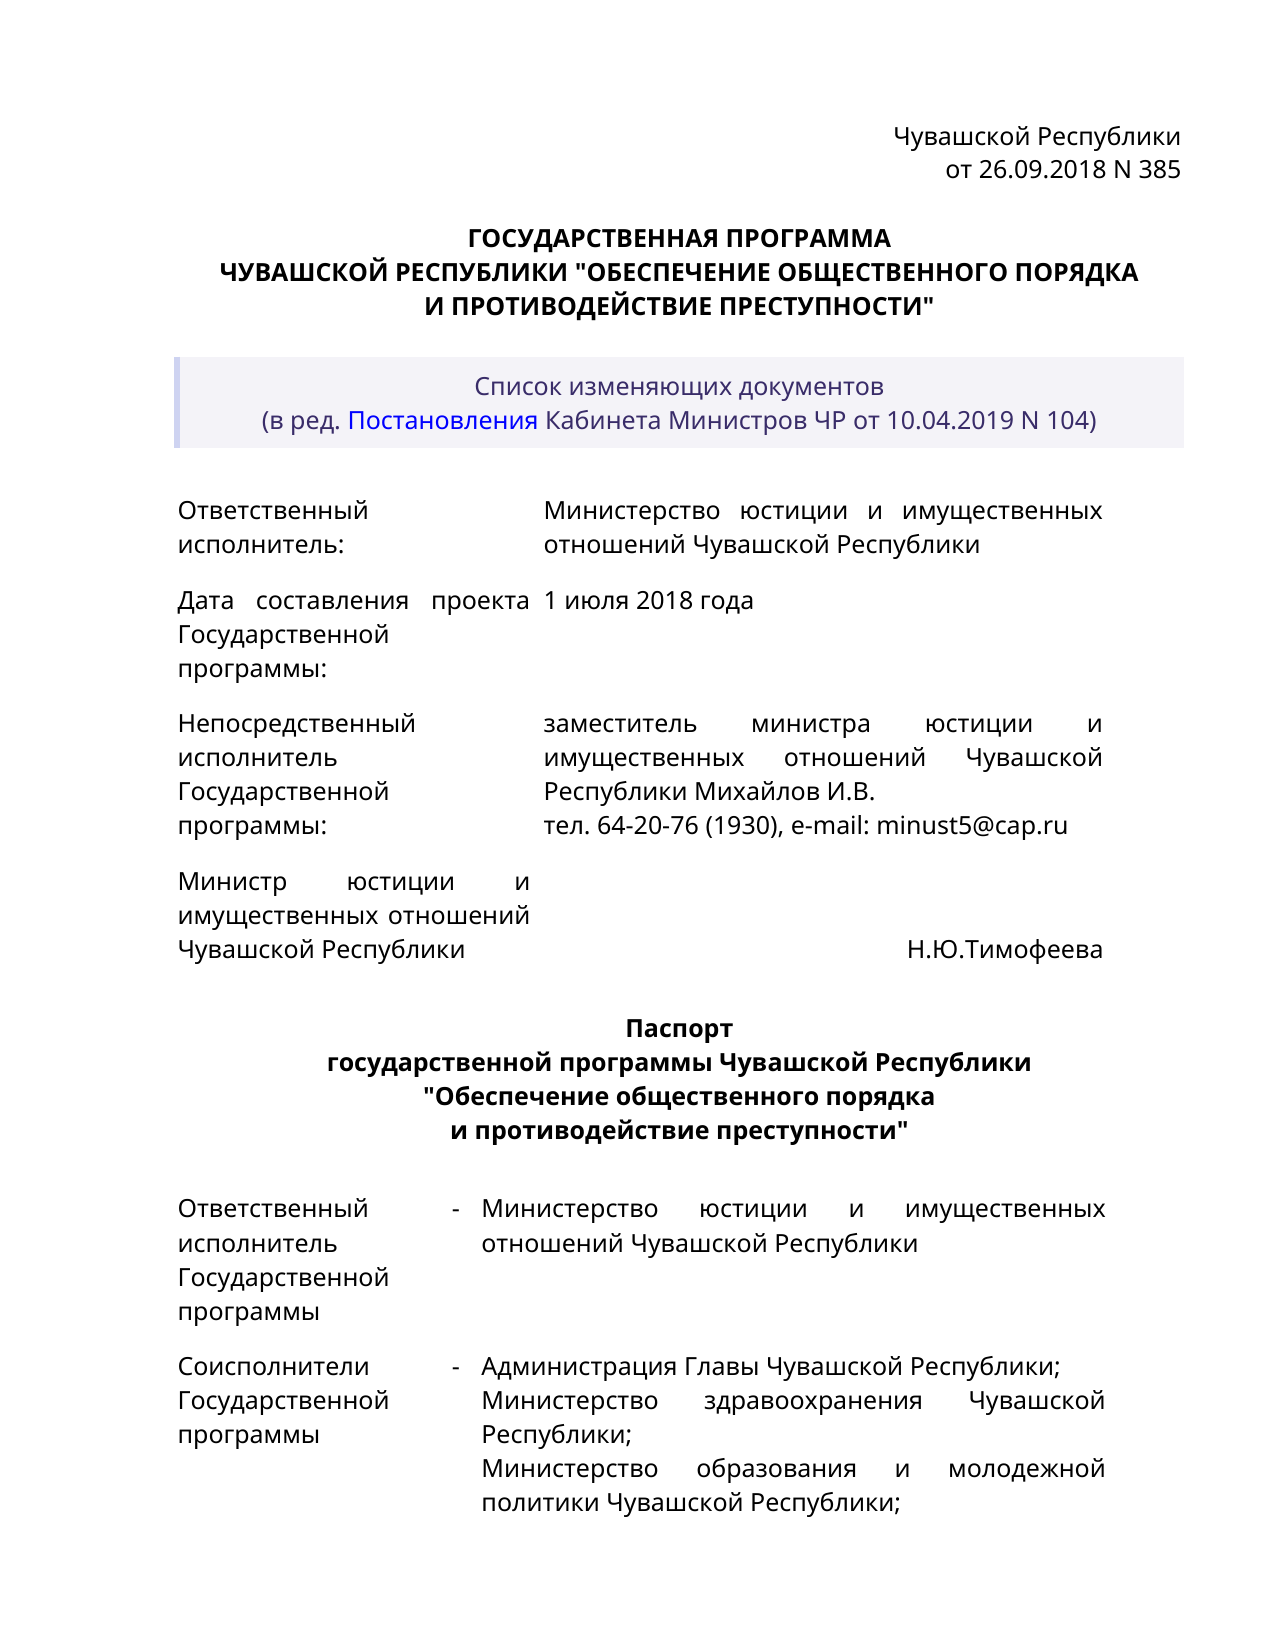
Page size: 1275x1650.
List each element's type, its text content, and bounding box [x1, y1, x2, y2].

table_header Ответственный исполнитель: [171, 483, 537, 572]
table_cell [171, 1338, 436, 1529]
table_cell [475, 1338, 1113, 1529]
table_cell Дата составления проекта Государственной программы: [171, 572, 537, 695]
title ГОСУДАРСТВЕННАЯ ПРОГРАММА [177, 220, 1181, 254]
table_cell Н.Ю.Тимофеева [537, 853, 1110, 976]
table_header Министерство юстиции и имущественных отношений Чувашской Республики [475, 1181, 1113, 1338]
title и противодействие преступности" [177, 1112, 1181, 1146]
title государственной программы Чувашской Республики [177, 1044, 1181, 1078]
table_header Министерство юстиции и имущественных отношений Чувашской Республики [537, 483, 1110, 572]
title И ПРОТИВОДЕЙСТВИЕ ПРЕСТУПНОСТИ" [177, 288, 1181, 322]
table_cell заместитель министра юстиции и имущественных отношений Чувашской Республики Михайлов И.В. тел. 64-20-76 (1930), e-mail: minust5@cap.ru [537, 695, 1110, 853]
text от 26.09.2018 N 385 [177, 152, 1181, 186]
table_header - [436, 1181, 475, 1338]
table_cell Непосредственный исполнитель Государственной программы: [171, 695, 537, 853]
table_cell Министр юстиции и имущественных отношений Чувашской Республики [171, 853, 537, 976]
table_cell 1 июля 2018 года [537, 572, 1110, 695]
title "Обеспечение общественного порядка [177, 1078, 1181, 1112]
title ЧУВАШСКОЙ РЕСПУБЛИКИ "ОБЕСПЕЧЕНИЕ ОБЩЕСТВЕННОГО ПОРЯДКА [177, 254, 1181, 288]
table_header Ответственный исполнитель Государственной программы [171, 1181, 436, 1338]
table_cell - [436, 1338, 475, 1529]
table_header Список изменяющих документов (в ред. Постановления Кабинета Министров ЧР от 10.04.2019 N 104) [180, 357, 1178, 448]
text Чувашской Республики [177, 118, 1181, 152]
title Паспорт [177, 1010, 1181, 1044]
